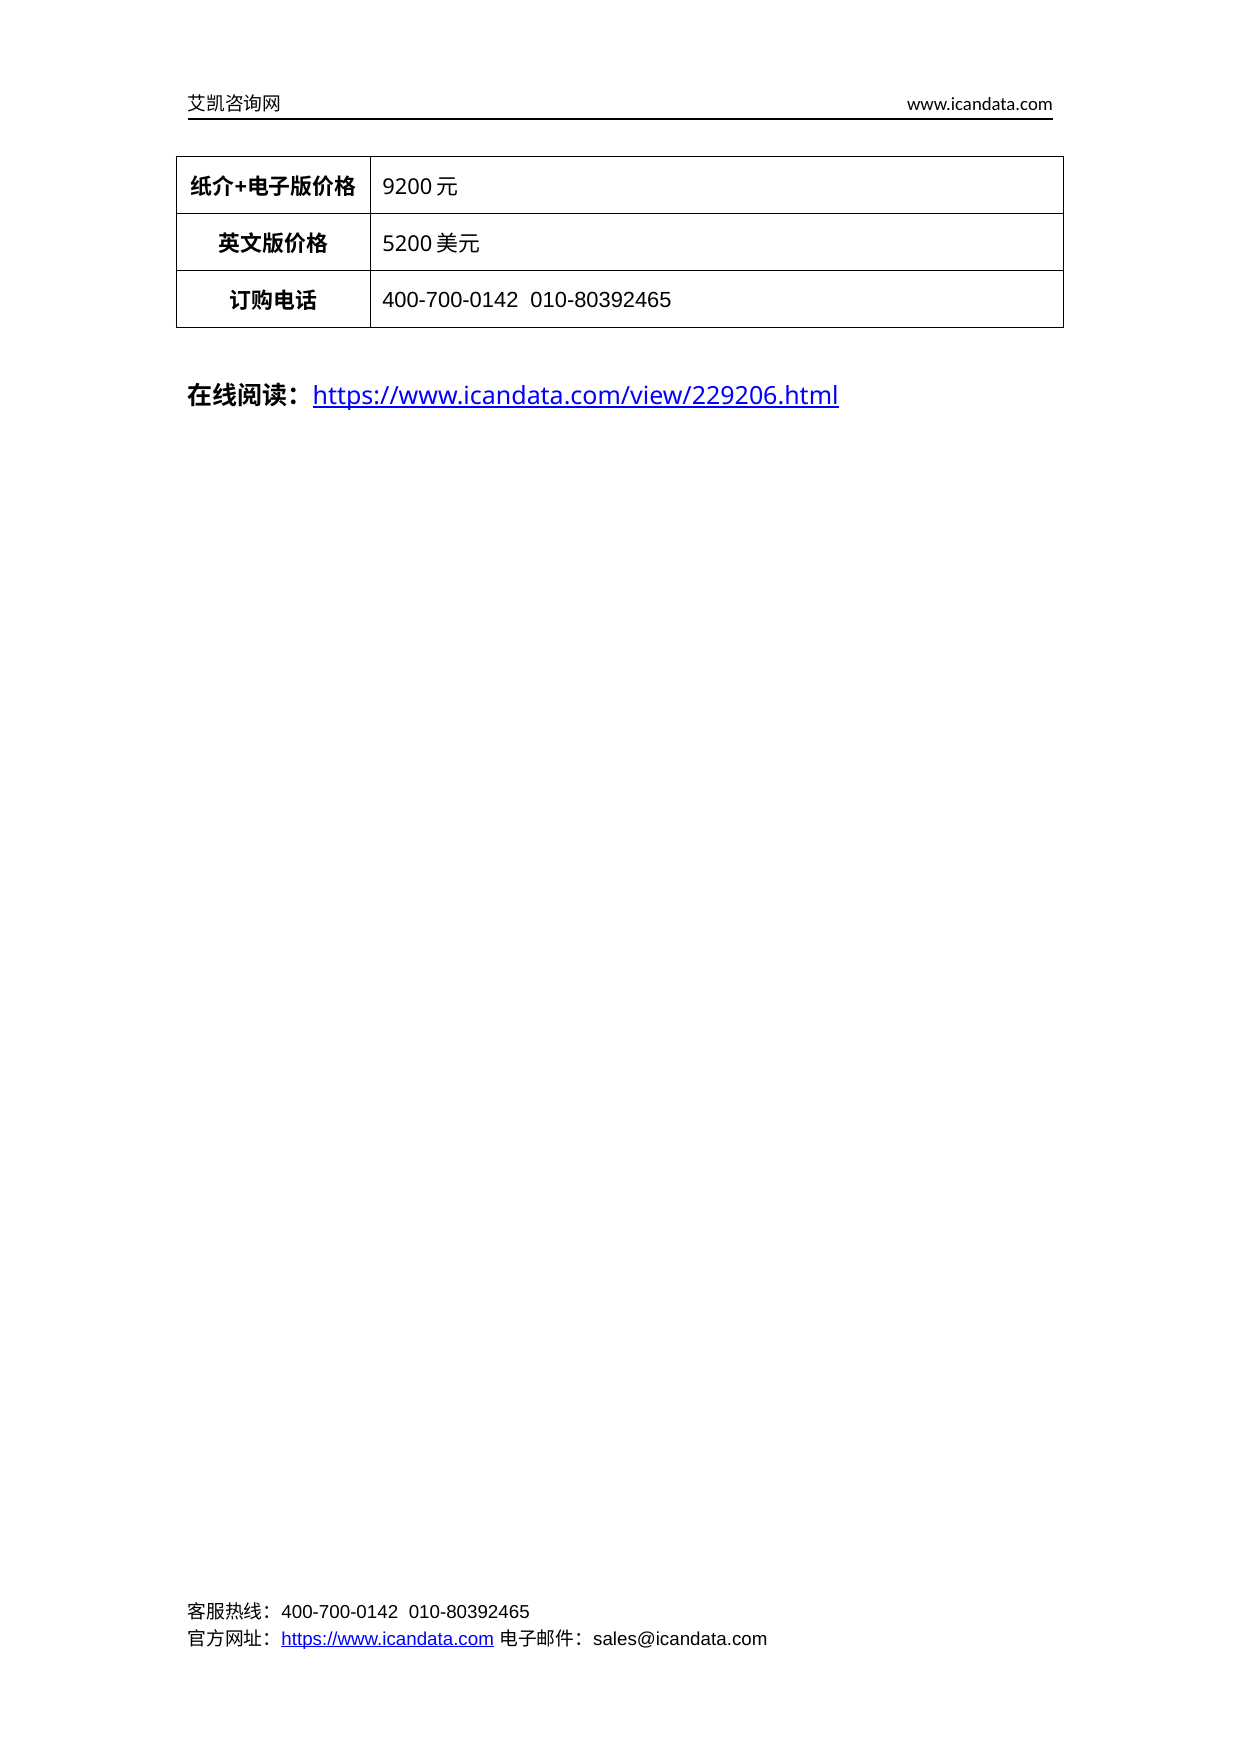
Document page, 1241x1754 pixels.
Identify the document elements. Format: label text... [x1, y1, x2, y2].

table_cell 订购电话 [177, 271, 370, 327]
table_cell 9200元 [371, 157, 1063, 213]
table_cell 400-700-0142 010-80392465 [371, 271, 1063, 327]
table_cell 5200美元 [371, 214, 1063, 270]
table_cell 纸介+电子版价格 [177, 157, 370, 213]
text 在线阅读：https://www.icandata.com/view/229206.html [187, 361, 1053, 426]
table_cell 英文版价格 [177, 214, 370, 270]
